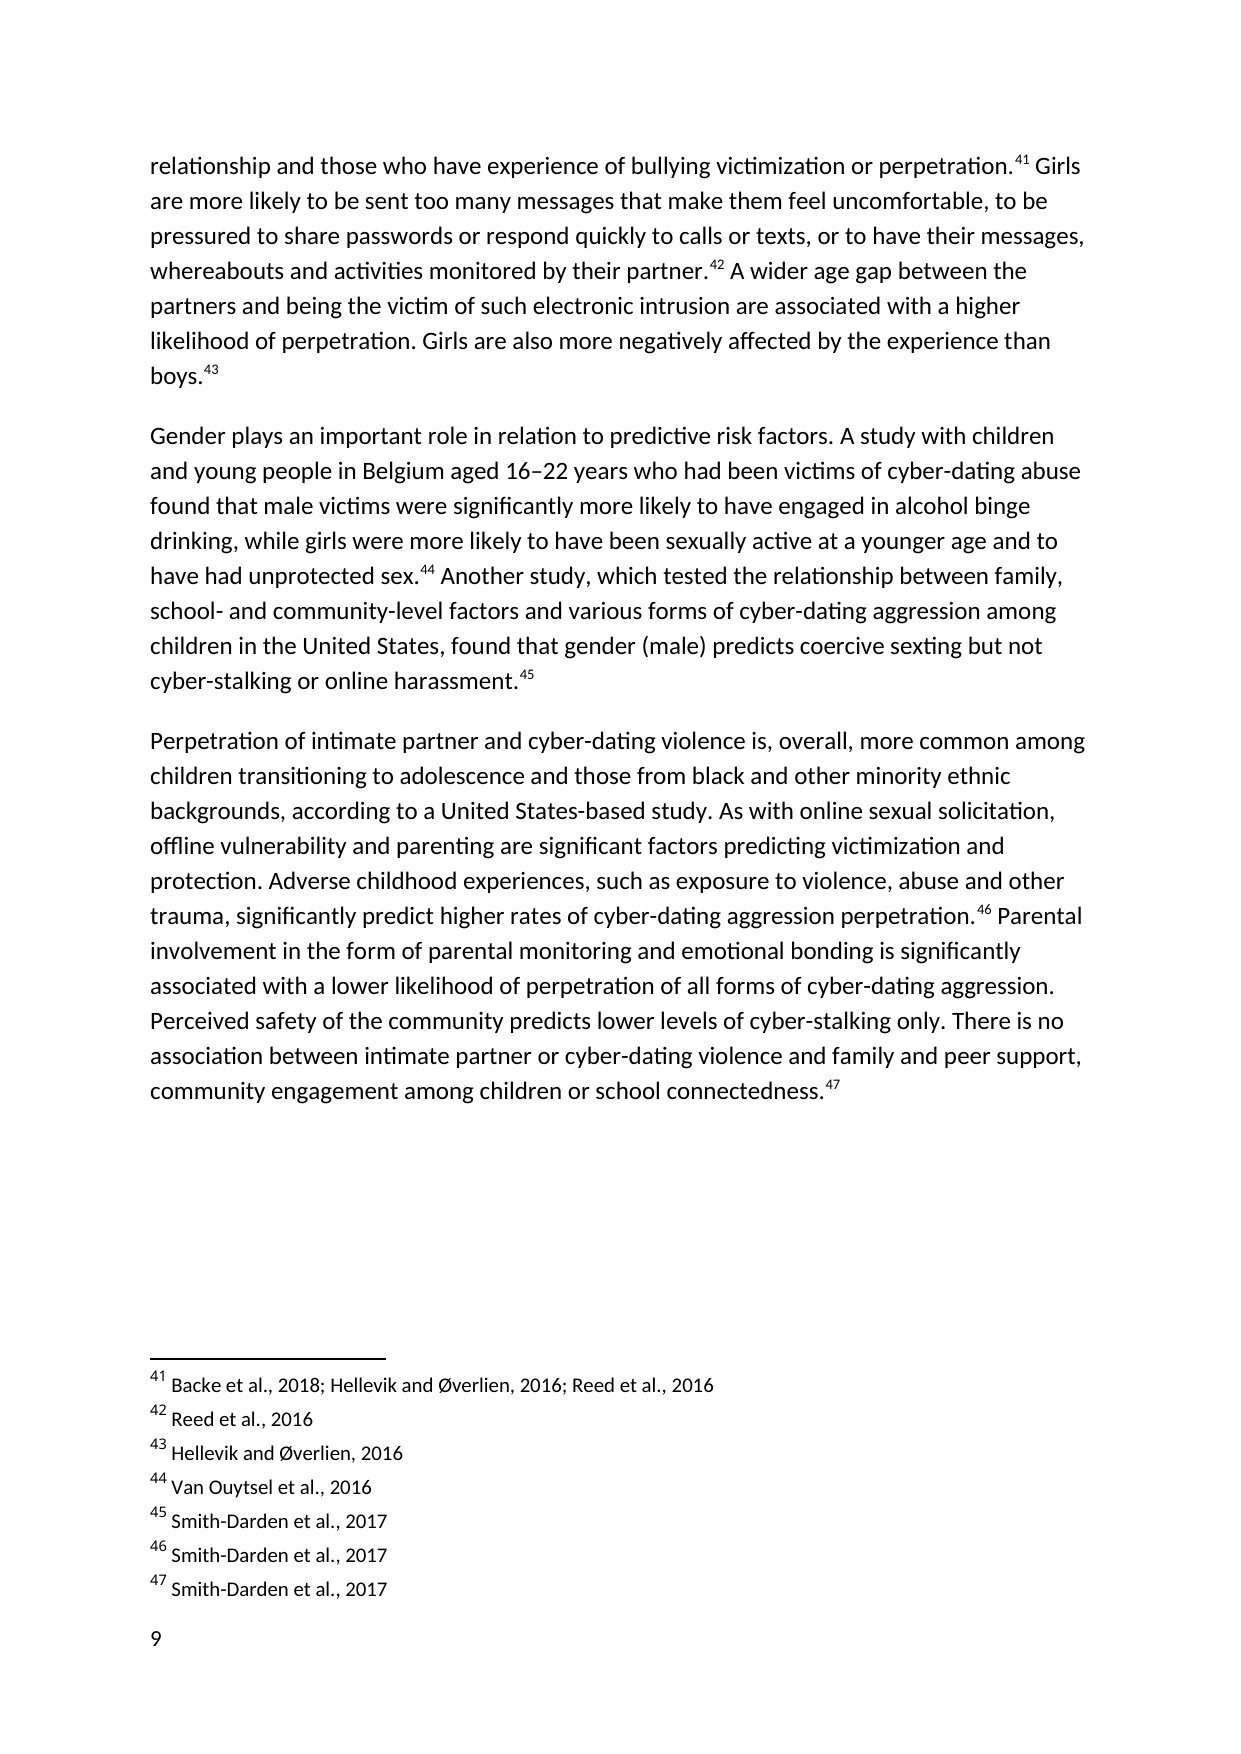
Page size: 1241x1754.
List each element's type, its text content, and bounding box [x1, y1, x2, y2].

text Perpetration of intimate partner and cyber-dating violence is, overall, more common among children transitioning to adolescence and those from black and other minority ethnic backgrounds, according to a United States-based study. As with online sexual solicitation, offline vulnerability and parenting are significant factors predicting victimization and protection. Adverse childhood experiences, such as exposure to violence, abuse and other trauma, significantly predict higher rates of cyber-dating aggression perpetration. Parental involvement in the form of parental monitoring and emotional bonding is significantly associated with a lower likelihood of perpetration of all forms of cyber-dating aggression. Perceived safety of the community predicts lower levels of cyber-stalking only. There is no association between intimate partner or cyber-dating violence and family and peer support, community engagement among children or school connectedness. [150, 725, 1090, 1106]
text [150, 150, 1090, 391]
text Gender plays an important role in relation to predictive risk factors. A study with children and young people in Belgium aged 16–22 years who had been victims of cyber-dating abuse found that male victims were significantly more likely to have engaged in alcohol binge drinking, while girls were more likely to have been sexually active at a younger age and to have had unprotected sex. Another study, which tested the relationship between family, school- and community-level factors and various forms of cyber-dating aggression among children in the United States, found that gender (male) predicts coercive sexting but not cyber-stalking or online harassment. [150, 420, 1090, 696]
